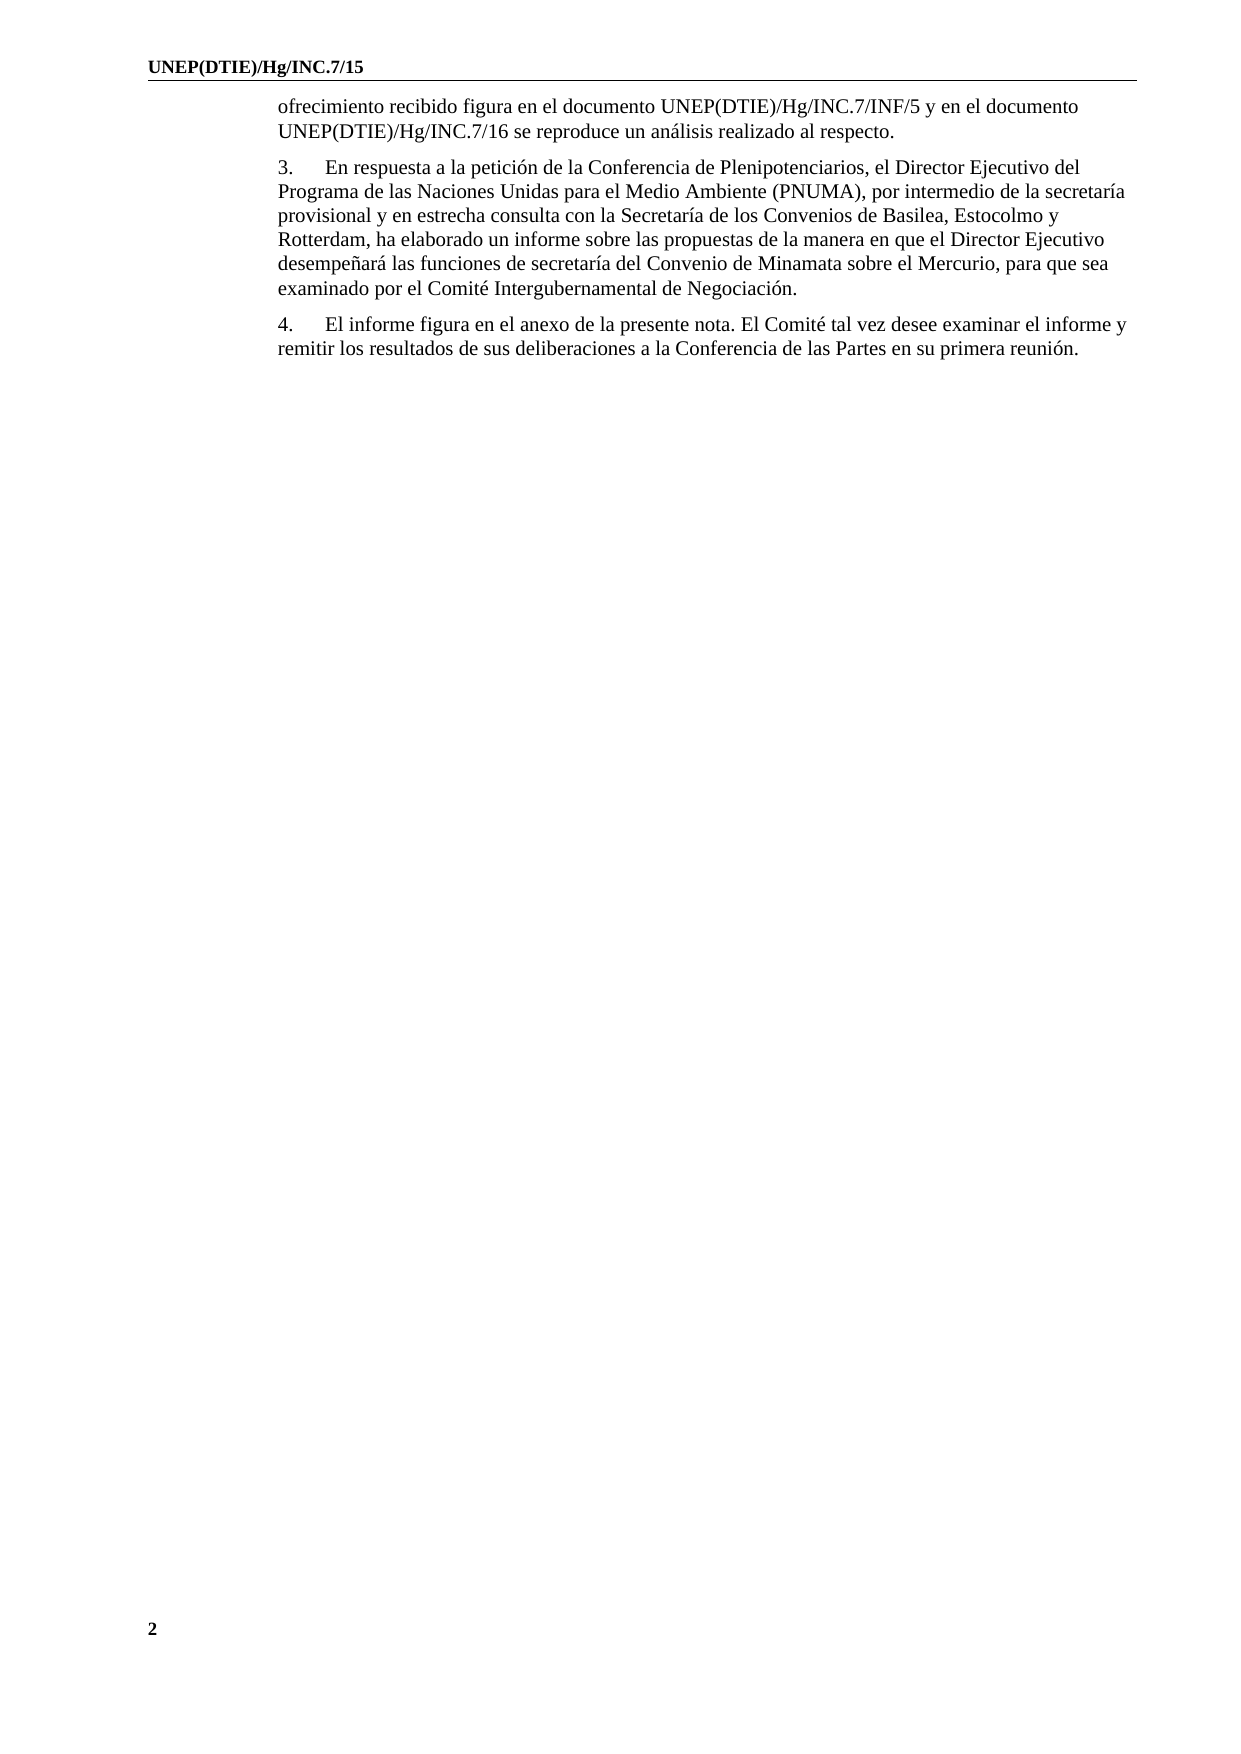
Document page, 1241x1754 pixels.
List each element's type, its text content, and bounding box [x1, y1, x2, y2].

text En respuesta a la petición de la Conferencia de Plenipotenciarios, el Director Ejecutivo del Programa de las Naciones Unidas para el Medio Ambiente (PNUMA), por intermedio de la secretaría provisional y en estrecha consulta con la Secretaría de los Convenios de Basilea, Estocolmo y Rotterdam, ha elaborado un informe sobre las propuestas de la manera en que el Director Ejecutivo desempeñará las funciones de secretaría del Convenio de Minamata sobre el Mercurio, para que sea examinado por el Comité Intergubernamental de Negociación. [278, 155, 1137, 299]
text El informe figura en el anexo de la presente nota. El Comité tal vez desee examinar el informe y remitir los resultados de sus deliberaciones a la Conferencia de las Partes en su primera reunión. [278, 312, 1137, 360]
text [278, 94, 1137, 143]
